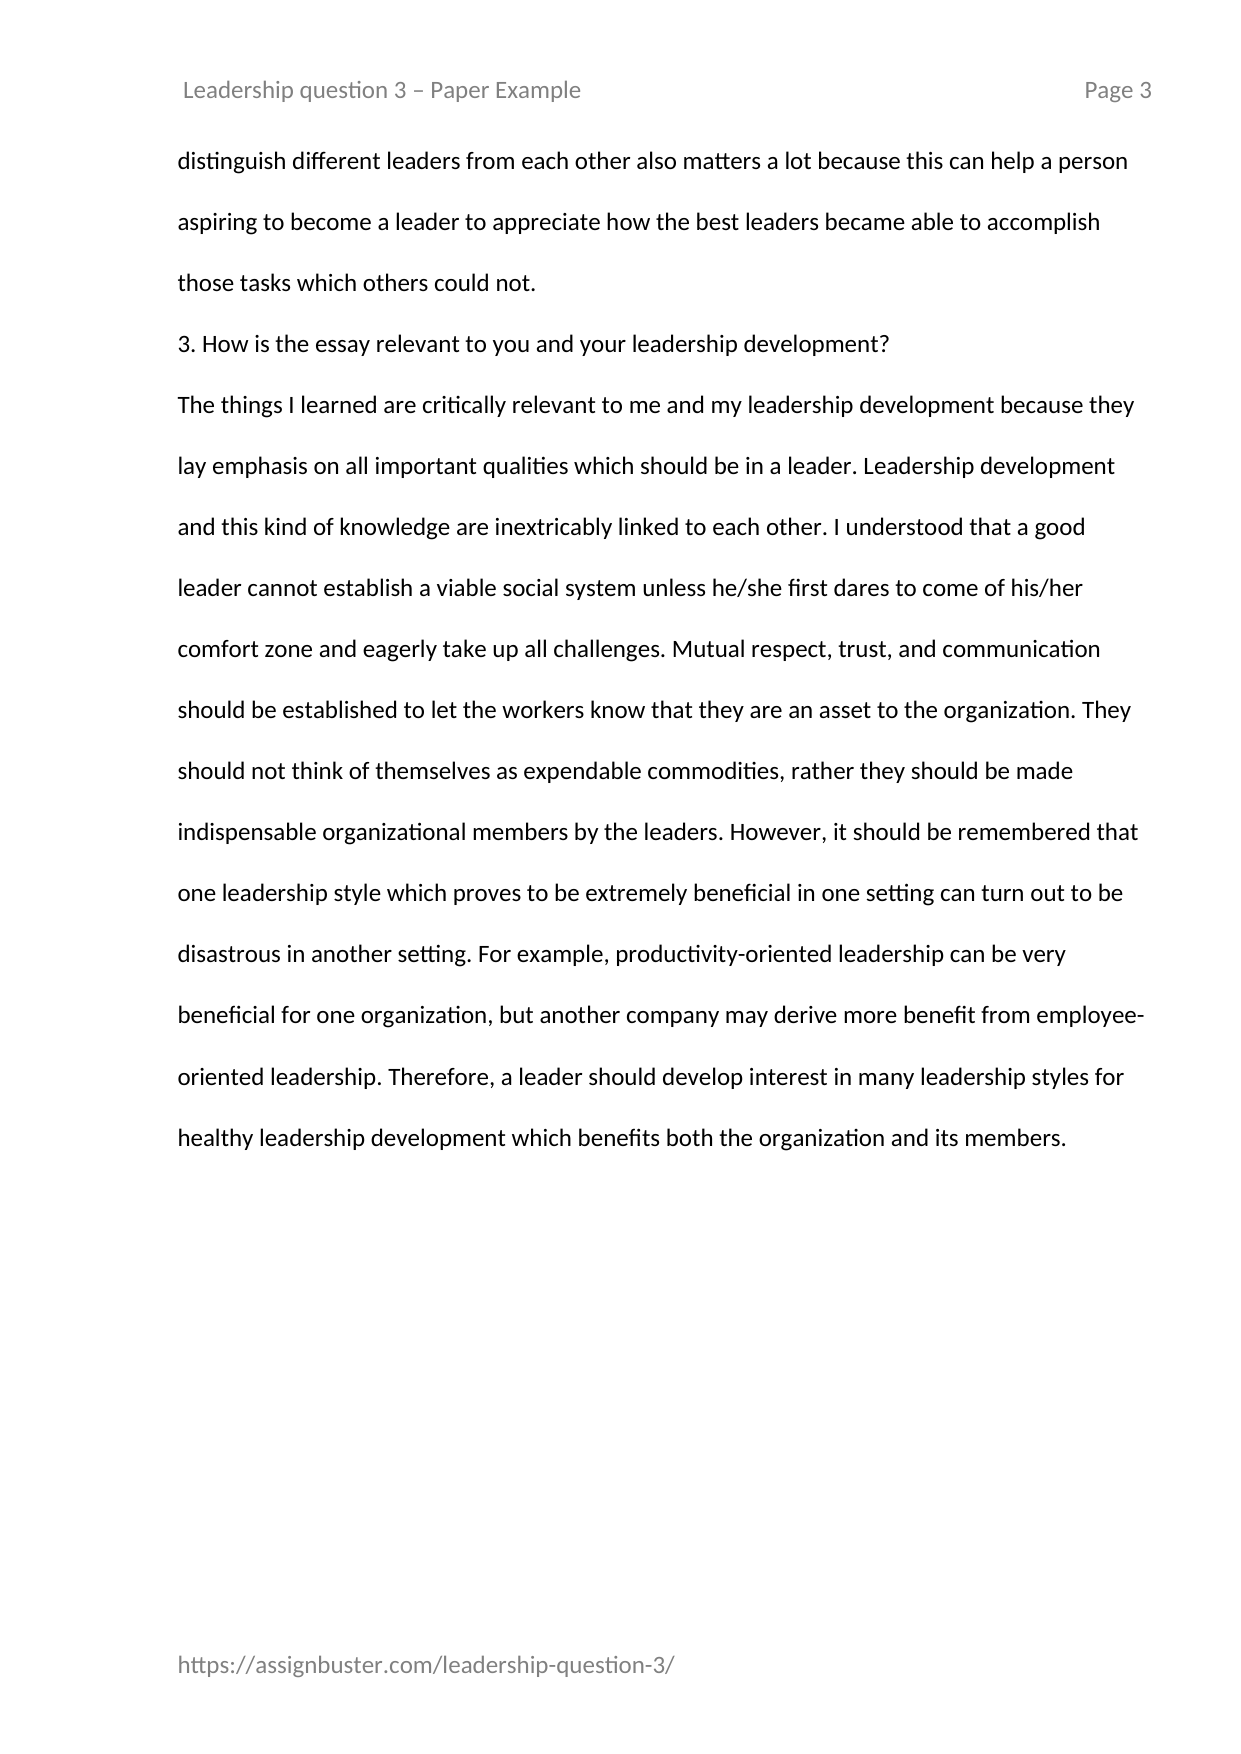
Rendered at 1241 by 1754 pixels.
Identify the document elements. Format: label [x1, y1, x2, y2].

text [177, 145, 1152, 1152]
